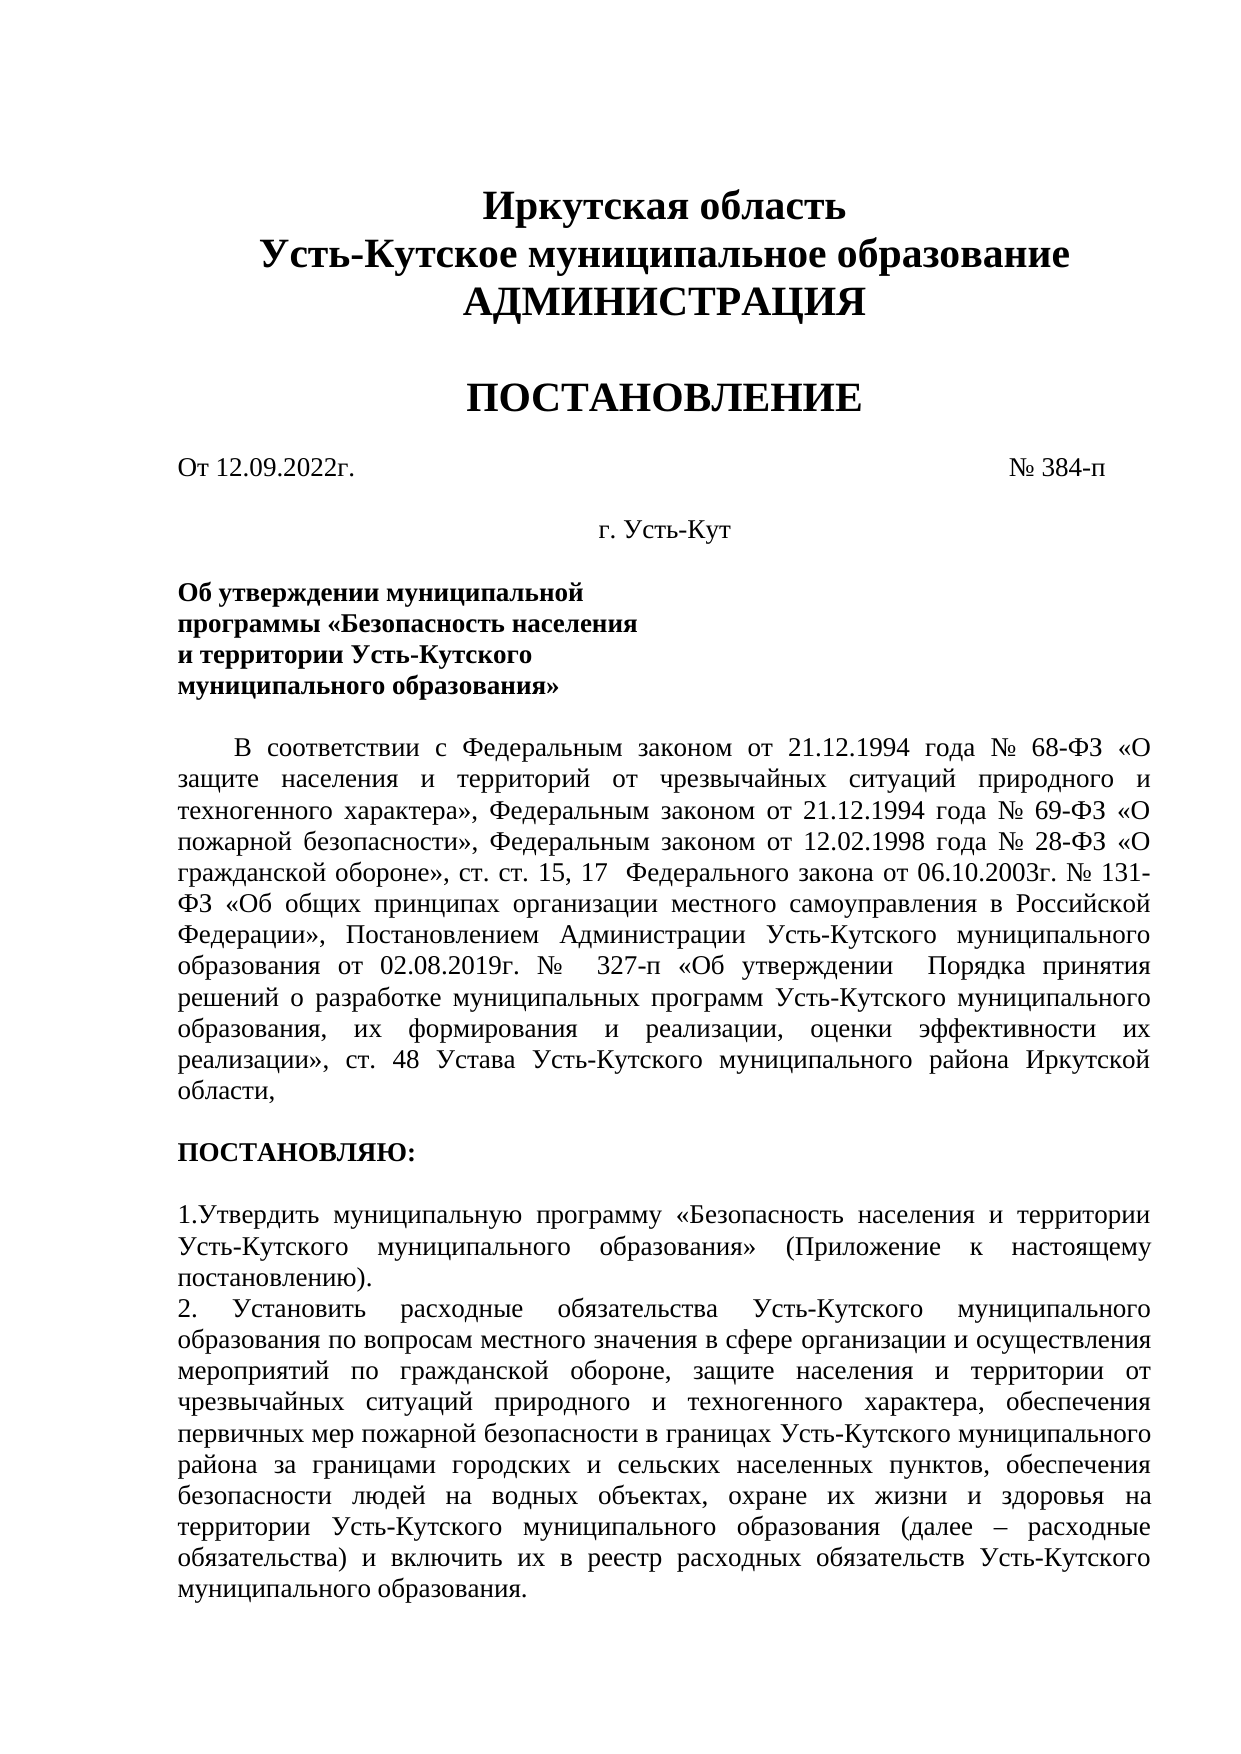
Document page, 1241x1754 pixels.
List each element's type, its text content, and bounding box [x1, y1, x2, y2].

text 1.Утвердить муниципальную программу «Безопасность населения и территории Усть-Кутского муниципального образования» (Приложение к настоящему постановлению). [177, 1199, 1152, 1292]
text и территории Усть-Кутского [177, 638, 1152, 669]
text Иркутская область [177, 180, 1152, 228]
text ПОСТАНОВЛЕНИЕ [177, 372, 1152, 420]
text программы «Безопасность населения [177, 607, 1152, 638]
text г. Усть-Кут [177, 513, 1152, 544]
text ПОСТАНОВЛЯЮ: [177, 1136, 1152, 1167]
text 2. Установить расходные обязательства Усть-Кутского муниципального образования по вопросам местного значения в сфере организации и осуществления мероприятий по гражданской обороне, защите населения и территории от чрезвычайных ситуаций природного и техногенного характера, обеспечения первичных мер пожарной безопасности в границах Усть-Кутского муниципального района за границами городских и сельских населенных пунктов, обеспечения безопасности людей на водных объектах, охране их жизни и здоровья на территории Усть-Кутского муниципального образования (далее – расходные обязательства) и включить их в реестр расходных обязательств Усть-Кутского муниципального образования. [177, 1292, 1152, 1603]
text От 12.09.2022г. № 384-п [177, 451, 1152, 482]
text В соответствии с Федеральным законом от 21.12.1994 года № 68-ФЗ «О защите населения и территорий от чрезвычайных ситуаций природного и техногенного характера», Федеральным законом от 21.12.1994 года № 69-ФЗ «О пожарной безопасности», Федеральным законом от 12.02.1998 года № 28-ФЗ «О гражданской обороне», ст. ст. 15, 17 Федерального закона от 06.10.2003г. № 131-ФЗ «Об общих принципах организации местного самоуправления в Российской Федерации», Постановлением Администрации Усть-Кутского муниципального образования от 02.08.2019г. № 327-п «Об утверждении Порядка принятия решений о разработке муниципальных программ Усть-Кутского муниципального образования, их формирования и реализации, оценки эффективности их реализации», ст. 48 Устава Усть-Кутского муниципального района Иркутской области, [177, 731, 1152, 1105]
text Усть-Кутское муниципальное образование [177, 228, 1152, 276]
text АДМИНИСТРАЦИЯ [177, 276, 1152, 324]
text муниципального образования» [177, 669, 1152, 700]
text Об утверждении муниципальной [177, 576, 1152, 607]
